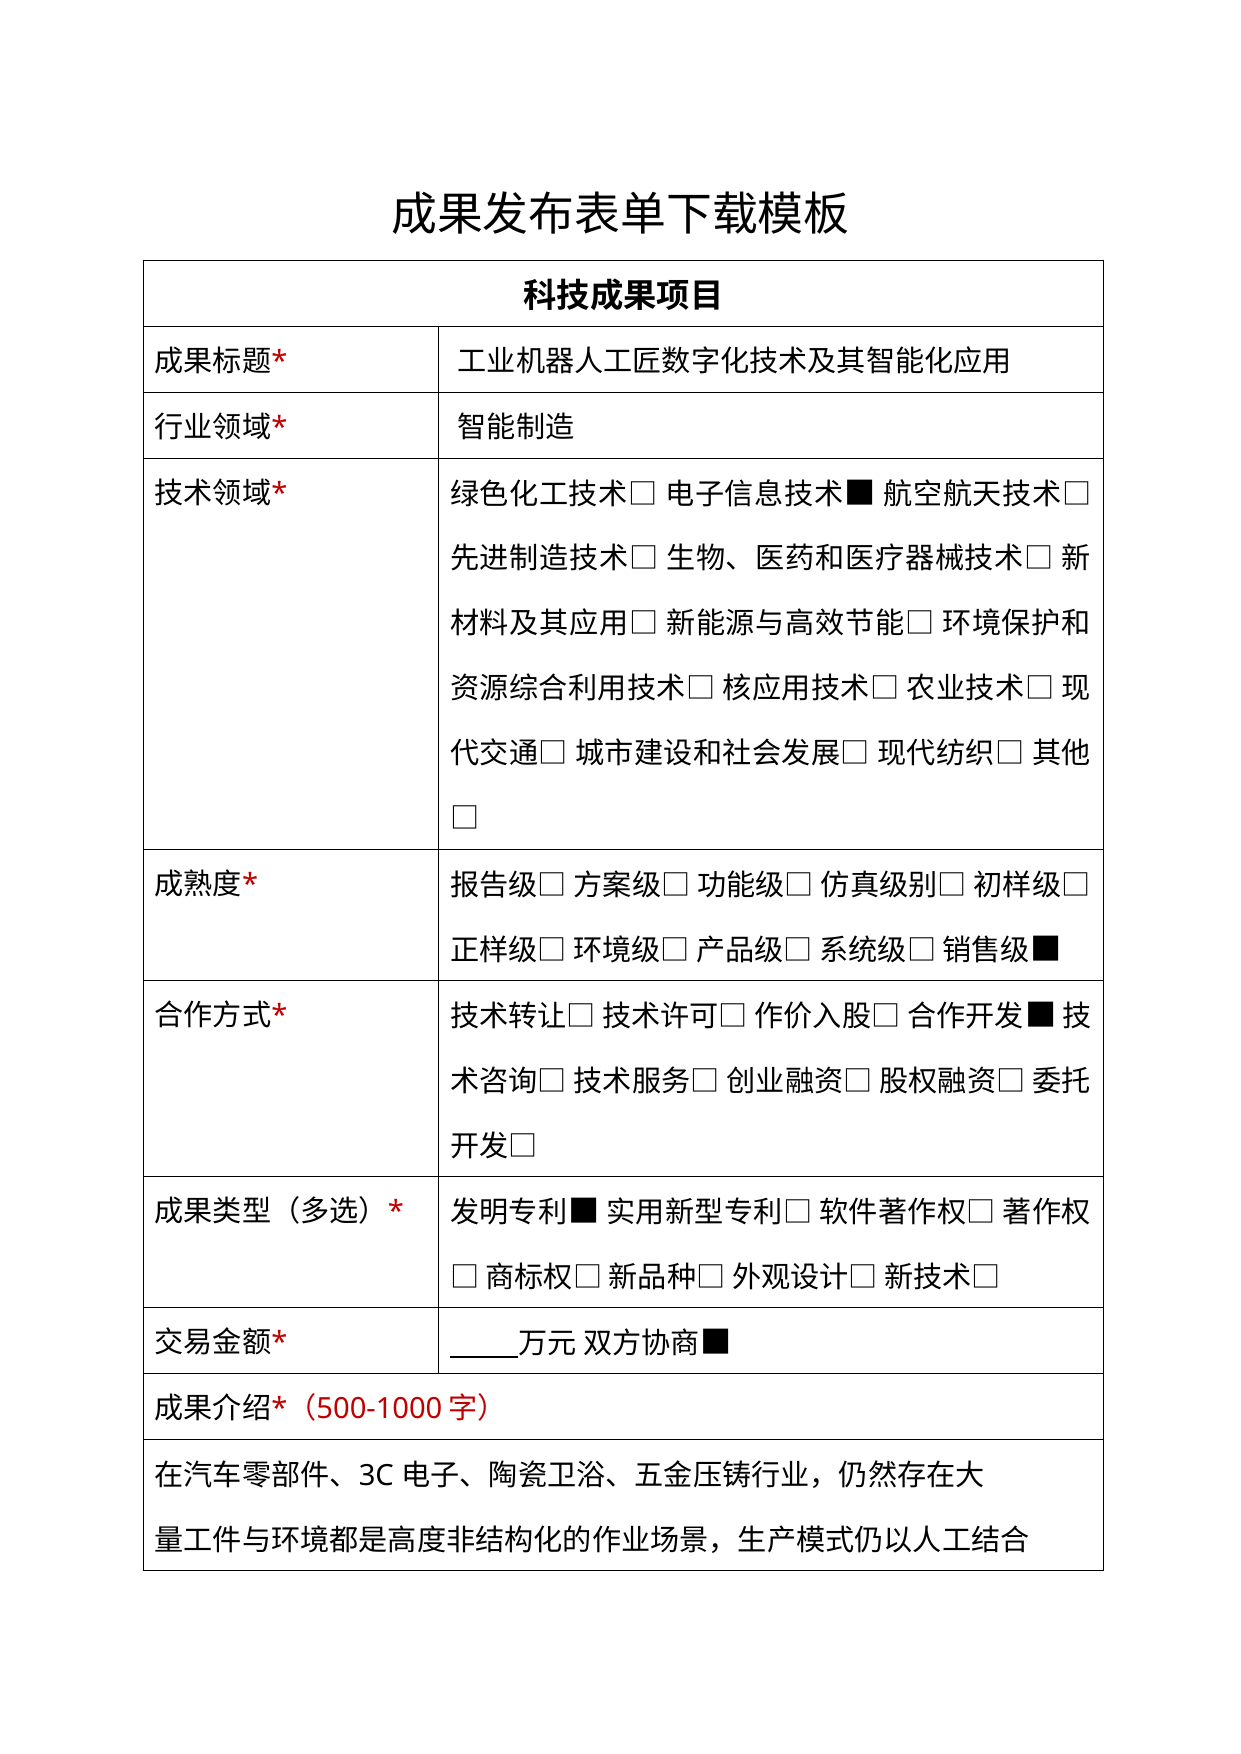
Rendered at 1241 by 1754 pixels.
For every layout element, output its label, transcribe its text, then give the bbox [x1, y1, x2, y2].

text 成果发布表单下载模板 [187, 162, 1053, 259]
table_cell 技术转让□ 技术许可□ 作价入股□ 合作开发■ 技术咨询□ 技术服务□ 创业融资□ 股权融资□ 委托开发□ [439, 981, 1103, 1176]
table_cell 成果标题* [144, 327, 438, 392]
table_cell 报告级□ 方案级□ 功能级□ 仿真级别□ 初样级□ 正样级□ 环境级□ 产品级□ 系统级□ 销售级■ [439, 850, 1103, 980]
table_cell 绿色化工技术□ 电子信息技术■ 航空航天技术□ 先进制造技术□ 生物、医药和医疗器械技术□ 新材料及其应用□ 新能源与高效节能□ 环境保护和资源综合利用技术□ 核应用技术□ 农业技术□ 现代交通□ 城市建设和社会发展□ 现代纺织□ 其他□ [439, 459, 1103, 849]
table_cell 成熟度* [144, 850, 438, 980]
table_cell 万元 双方协商■ [439, 1308, 1103, 1373]
table_cell 智能制造 [439, 393, 1103, 458]
table_header 科技成果项目 [144, 261, 1103, 326]
table_cell 技术领域* [144, 459, 438, 849]
table_cell 工业机器人工匠数字化技术及其智能化应用 [439, 327, 1103, 392]
table_cell 成果类型（多选）* [144, 1177, 438, 1307]
table_cell 发明专利■ 实用新型专利□ 软件著作权□ 著作权□ 商标权□ 新品种□ 外观设计□ 新技术□ [439, 1177, 1103, 1307]
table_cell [144, 1440, 1103, 1570]
table_cell 行业领域* [144, 393, 438, 458]
table_cell 交易金额* [144, 1308, 438, 1373]
table_cell 合作方式* [144, 981, 438, 1176]
table_cell 成果介绍*（500-1000字） [144, 1374, 1103, 1439]
